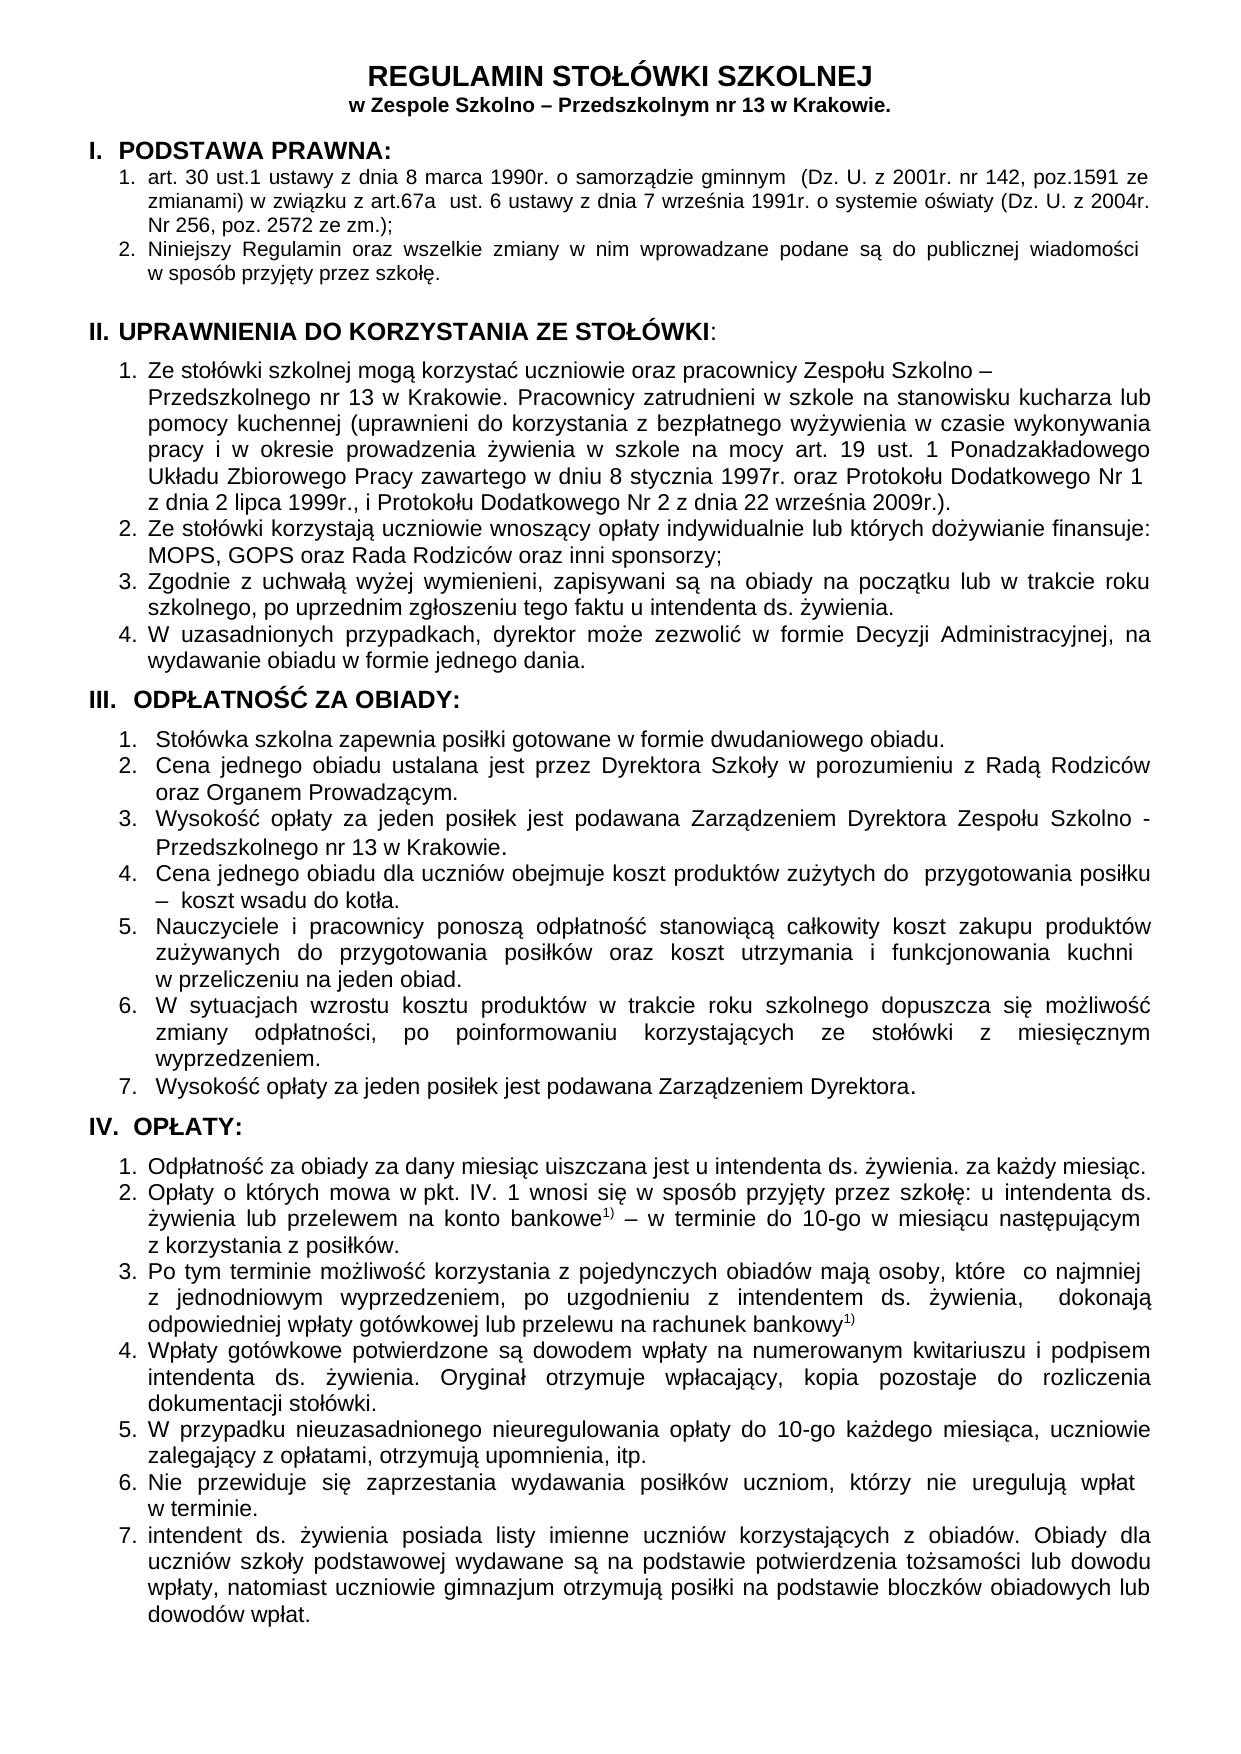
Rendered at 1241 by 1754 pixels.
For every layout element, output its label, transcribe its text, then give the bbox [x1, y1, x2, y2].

list Zgodnie z uchwałą wyżej wymienieni, zapisywani są na obiady na początku lub w trakcie roku szkolnego, po uprzednim zgłoszeniu tego faktu u intendenta ds. żywienia. [118, 568, 1152, 621]
text Przedszkolnego nr 13 w Krakowie. Pracownicy zatrudnieni w szkole na stanowisku kucharza lub pomocy kuchennej (uprawnieni do korzystania z bezpłatnego wyżywienia w czasie wykonywania pracy i w okresie prowadzenia żywienia w szkole na mocy art. 19 ust. 1 Ponadzakładowego Układu Zbiorowego Pracy zawartego w dniu 8 stycznia 1997r. oraz Protokołu Dodatkowego Nr 1 z dnia 2 lipca 1999r., i Protokołu Dodatkowego Nr 2 z dnia 22 września 2009r.). [148, 383, 1152, 515]
list OPŁATY: [89, 1112, 1152, 1141]
list Cena jednego obiadu ustalana jest przez Dyrektora Szkoły w porozumieniu z Radą Rodziców oraz Organem Prowadzącym. [118, 752, 1152, 805]
list Wysokość opłaty za jeden posiłek jest podawana Zarządzeniem Dyrektora. [118, 1071, 1152, 1100]
list Nie przewiduje się zaprzestania wydawania posiłków uczniom, którzy nie uregulują wpłat w terminie. [118, 1469, 1152, 1522]
list Wpłaty gotówkowe potwierdzone są dowodem wpłaty na numerowanym kwitariuszu i podpisem intendenta ds. żywienia. Oryginał otrzymuje wpłacający, kopia pozostaje do rozliczenia dokumentacji stołówki. [118, 1337, 1152, 1416]
list Stołówka szkolna zapewnia posiłki gotowane w formie dwudaniowego obiadu. [118, 726, 1152, 752]
list PODSTAWA PRAWNA: [89, 136, 1152, 164]
list Opłaty o których mowa w pkt. IV. 1 wnosi się w sposób przyjęty przez szkołę: u intendenta ds. żywienia lub przelewem na konto bankowe1) – w terminie do 10-go w miesiącu następującym z korzystania z posiłków. [118, 1179, 1152, 1258]
list Odpłatność za obiady za dany miesiąc uiszczana jest u intendenta ds. żywienia. za każdy miesiąc. [118, 1153, 1152, 1179]
list UPRAWNIENIA DO KORZYSTANIA ZE STOŁÓWKI: [89, 316, 1152, 345]
list Po tym terminie możliwość korzystania z pojedynczych obiadów mają osoby, które co najmniej z jednodniowym wyprzedzeniem, po uzgodnieniu z intendentem ds. żywienia, dokonają odpowiedniej wpłaty gotówkowej lub przelewu na rachunek bankowy1) [118, 1258, 1152, 1337]
list ODPŁATNOŚĆ ZA OBIADY: [89, 685, 1152, 714]
list W uzasadnionych przypadkach, dyrektor może zezwolić w formie Decyzji Administracyjnej, na wydawanie obiadu w formie jednego dania. [118, 621, 1152, 673]
list Ze stołówki szkolnej mogą korzystać uczniowie oraz pracownicy Zespołu Szkolno – [118, 357, 1152, 383]
list Cena jednego obiadu dla uczniów obejmuje koszt produktów zużytych do przygotowania posiłku – koszt wsadu do kotła. [118, 860, 1152, 913]
list W przypadku nieuzasadnionego nieuregulowania opłaty do 10-go każdego miesiąca, uczniowie zalegający z opłatami, otrzymują upomnienia, itp. [118, 1416, 1152, 1469]
list W sytuacjach wzrostu kosztu produktów w trakcie roku szkolnego dopuszcza się możliwość zmiany odpłatności, po poinformowaniu korzystających ze stołówki z miesięcznym wyprzedzeniem. [118, 992, 1152, 1071]
list Nauczyciele i pracownicy ponoszą odpłatność stanowiącą całkowity koszt zakupu produktów zużywanych do przygotowania posiłków oraz koszt utrzymania i funkcjonowania kuchni w przeliczeniu na jeden obiad. [118, 913, 1152, 992]
subtitle REGULAMIN STOŁÓWKI SZKOLNEJ [89, 59, 1152, 93]
list Niniejszy Regulamin oraz wszelkie zmiany w nim wprowadzane podane są do publicznej wiadomości w sposób przyjęty przez szkołę. [118, 236, 1152, 284]
list intendent ds. żywienia posiada listy imienne uczniów korzystających z obiadów. Obiady dla uczniów szkoły podstawowej wydawane są na podstawie potwierdzenia tożsamości lub dowodu wpłaty, natomiast uczniowie gimnazjum otrzymują posiłki na podstawie bloczków obiadowych lub dowodów wpłat. [118, 1522, 1152, 1627]
list Ze stołówki korzystają uczniowie wnoszący opłaty indywidualnie lub których dożywianie finansuje: MOPS, GOPS oraz Rada Rodziców oraz inni sponsorzy; [118, 515, 1152, 568]
text w Zespole Szkolno – Przedszkolnym nr 13 w Krakowie. [89, 93, 1152, 117]
list art. 30 ust.1 ustawy z dnia 8 marca 1990r. o samorządzie gminnym (Dz. U. z 2001r. nr 142, poz.1591 ze zmianami) w związku z art.67a ust. 6 ustawy z dnia 7 września 1991r. o systemie oświaty (Dz. U. z 2004r. Nr 256, poz. 2572 ze zm.); [118, 164, 1152, 236]
list Wysokość opłaty za jeden posiłek jest podawana Zarządzeniem Dyrektora Zespołu Szkolno - Przedszkolnego nr 13 w Krakowie. [118, 805, 1152, 860]
